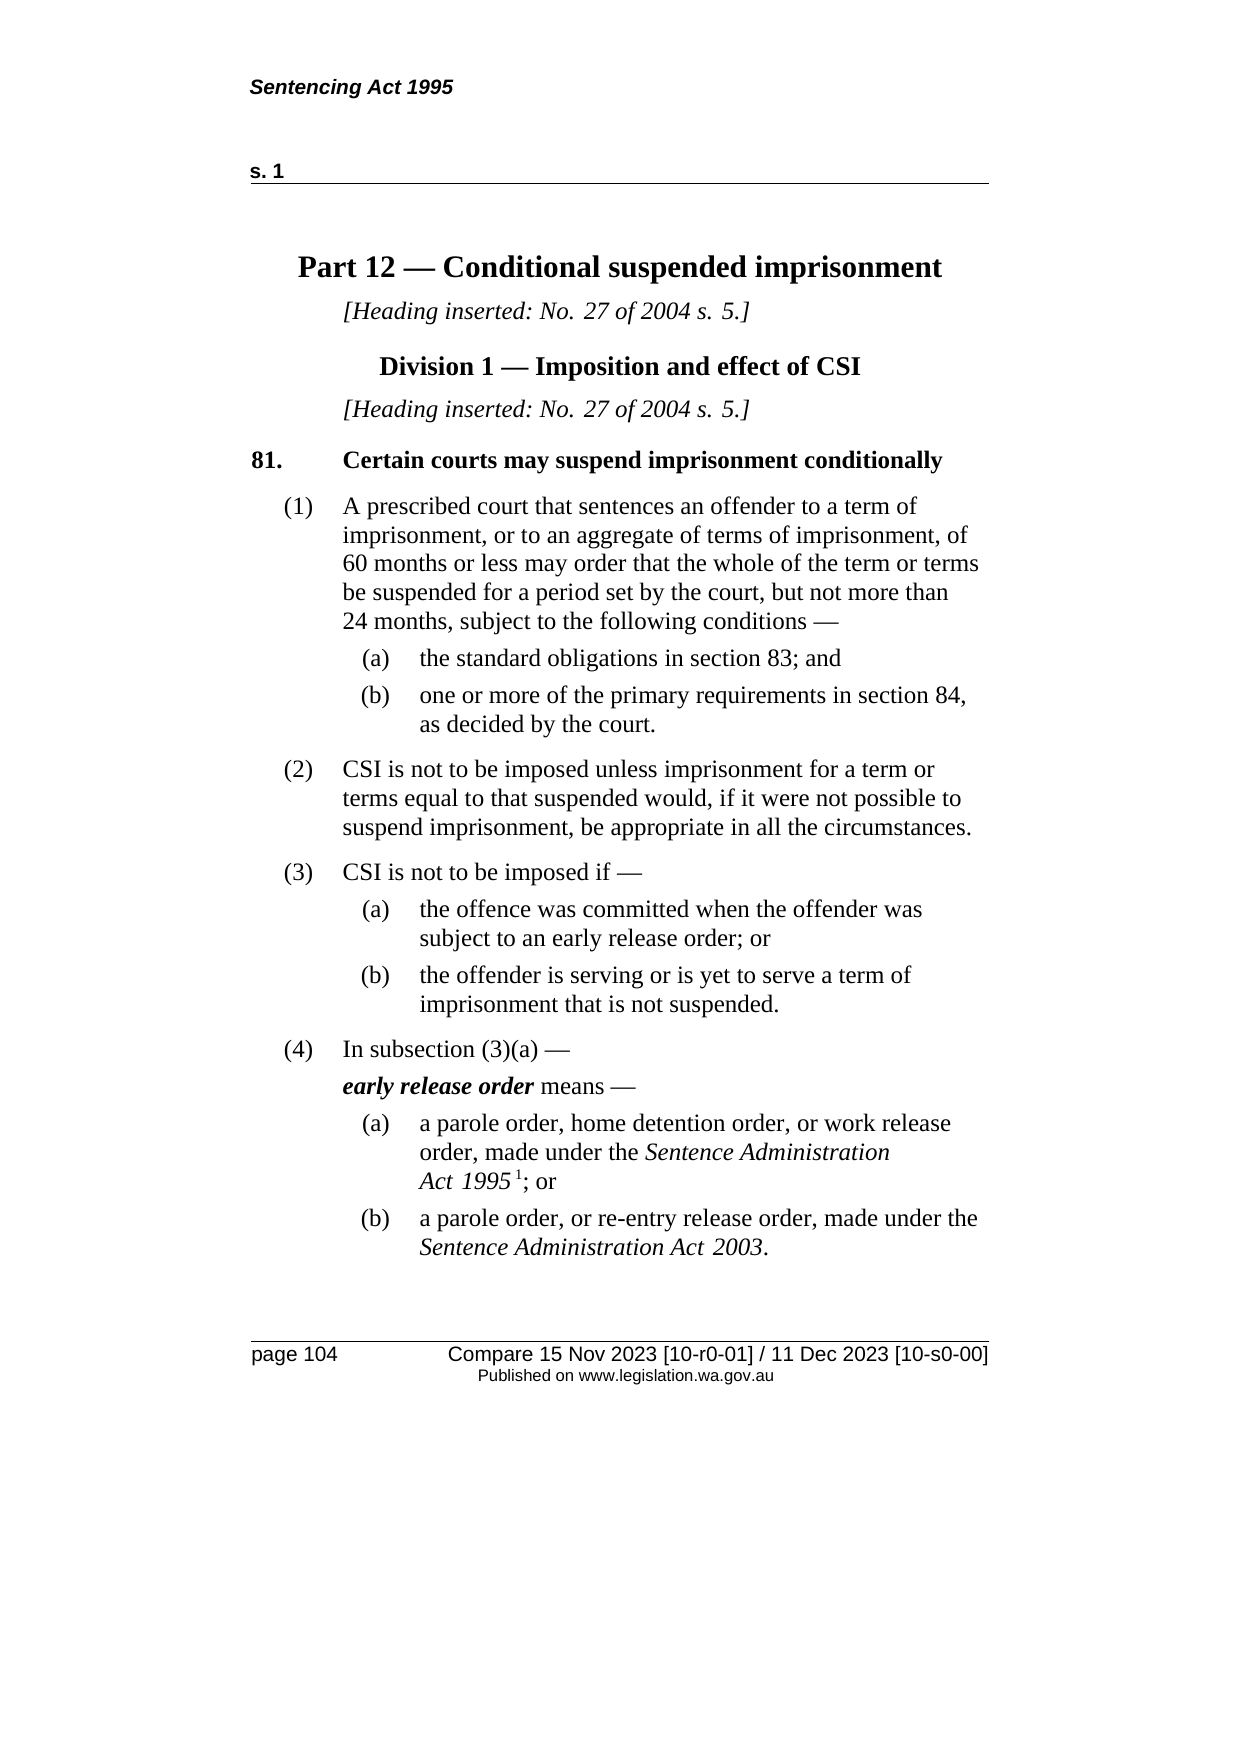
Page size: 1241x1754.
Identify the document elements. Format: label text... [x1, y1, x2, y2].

text (a) the offence was committed when the offender was subject to an early release order; or [251, 894, 989, 952]
text (1) A prescribed court that sentences an offender to a term of imprisonment, or to an aggregate of terms of imprisonment, of 60 months or less may order that the whole of the term or terms be suspended for a period set by the court, but not more than 24 months, subject to the following conditions — [251, 491, 989, 635]
text (2) CSI is not to be imposed unless imprisonment for a term or terms equal to that suspended would, if it were not possible to suspend imprisonment, be appropriate in all the circumstances. [251, 754, 989, 841]
subtitle [Heading inserted: No. 27 of 2004 s. 5.] [251, 394, 989, 423]
subtitle [Heading inserted: No. 27 of 2004 s. 5.] [251, 296, 989, 325]
text (a) the standard obligations in section 83; and [251, 643, 989, 672]
subtitle 81. Certain courts may suspend imprisonment conditionally [251, 446, 989, 474]
subtitle Part 12 — Conditional suspended imprisonment [251, 248, 989, 284]
text (3) CSI is not to be imposed if — [251, 857, 989, 886]
text (4) In subsection (3)(a) — [251, 1034, 989, 1063]
text (a) a parole order, home detention order, or work release order, made under the Sentence Administration Act 1995 1; or [251, 1108, 989, 1195]
text early release order means — [251, 1071, 989, 1100]
text (b) the offender is serving or is yet to serve a term of imprisonment that is not suspended. [251, 960, 989, 1018]
subtitle Division 1 — Imposition and effect of CSI [251, 350, 989, 381]
text (b) one or more of the primary requirements in section 84, as decided by the court. [251, 680, 989, 738]
text (b) a parole order, or re-entry release order, made under the Sentence Administration Act 2003. [251, 1203, 989, 1261]
